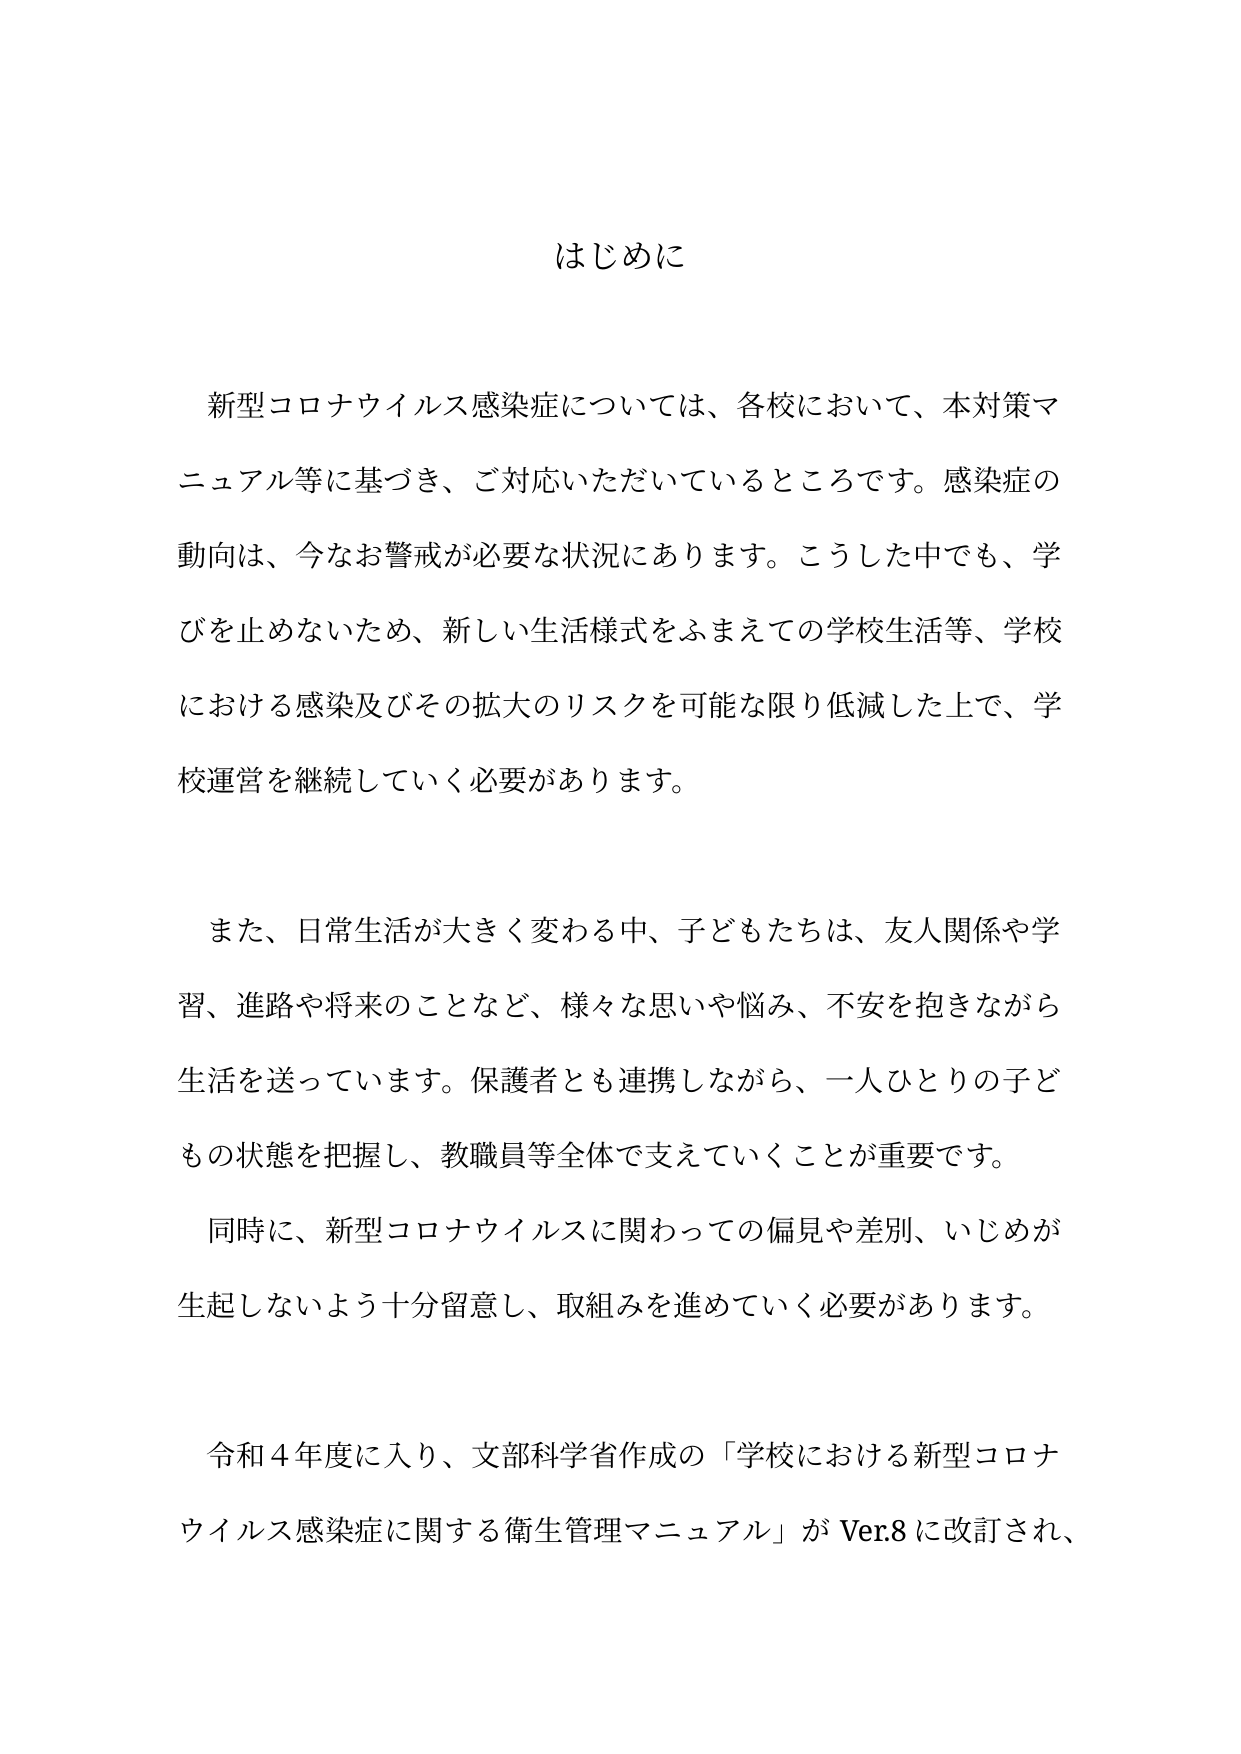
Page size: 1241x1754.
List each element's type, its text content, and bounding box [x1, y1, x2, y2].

text 同時に、新型コロナウイルスに関わっての偏見や差別、いじめが生起しないよう十分留意し、取組みを進めていく必要があります。 [177, 1192, 1063, 1342]
text 新型コロナウイルス感染症については、各校において、本対策マニュアル等に基づき、ご対応いただいているところです。感染症の動向は、今なお警戒が必要な状況にあります。こうした中でも、学びを止めないため、新しい生活様式をふまえての学校生活等、学校における感染及びその拡大のリスクを可能な限り低減した上で、学校運営を継続していく必要があります。 [177, 367, 1063, 817]
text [177, 1417, 1063, 1567]
text はじめに [177, 217, 1063, 292]
text また、日常生活が大きく変わる中、子どもたちは、友人関係や学習、進路や将来のことなど、様々な思いや悩み、不安を抱きながら生活を送っています。保護者とも連携しながら、一人ひとりの子どもの状態を把握し、教職員等全体で支えていくことが重要です。 [177, 892, 1063, 1192]
